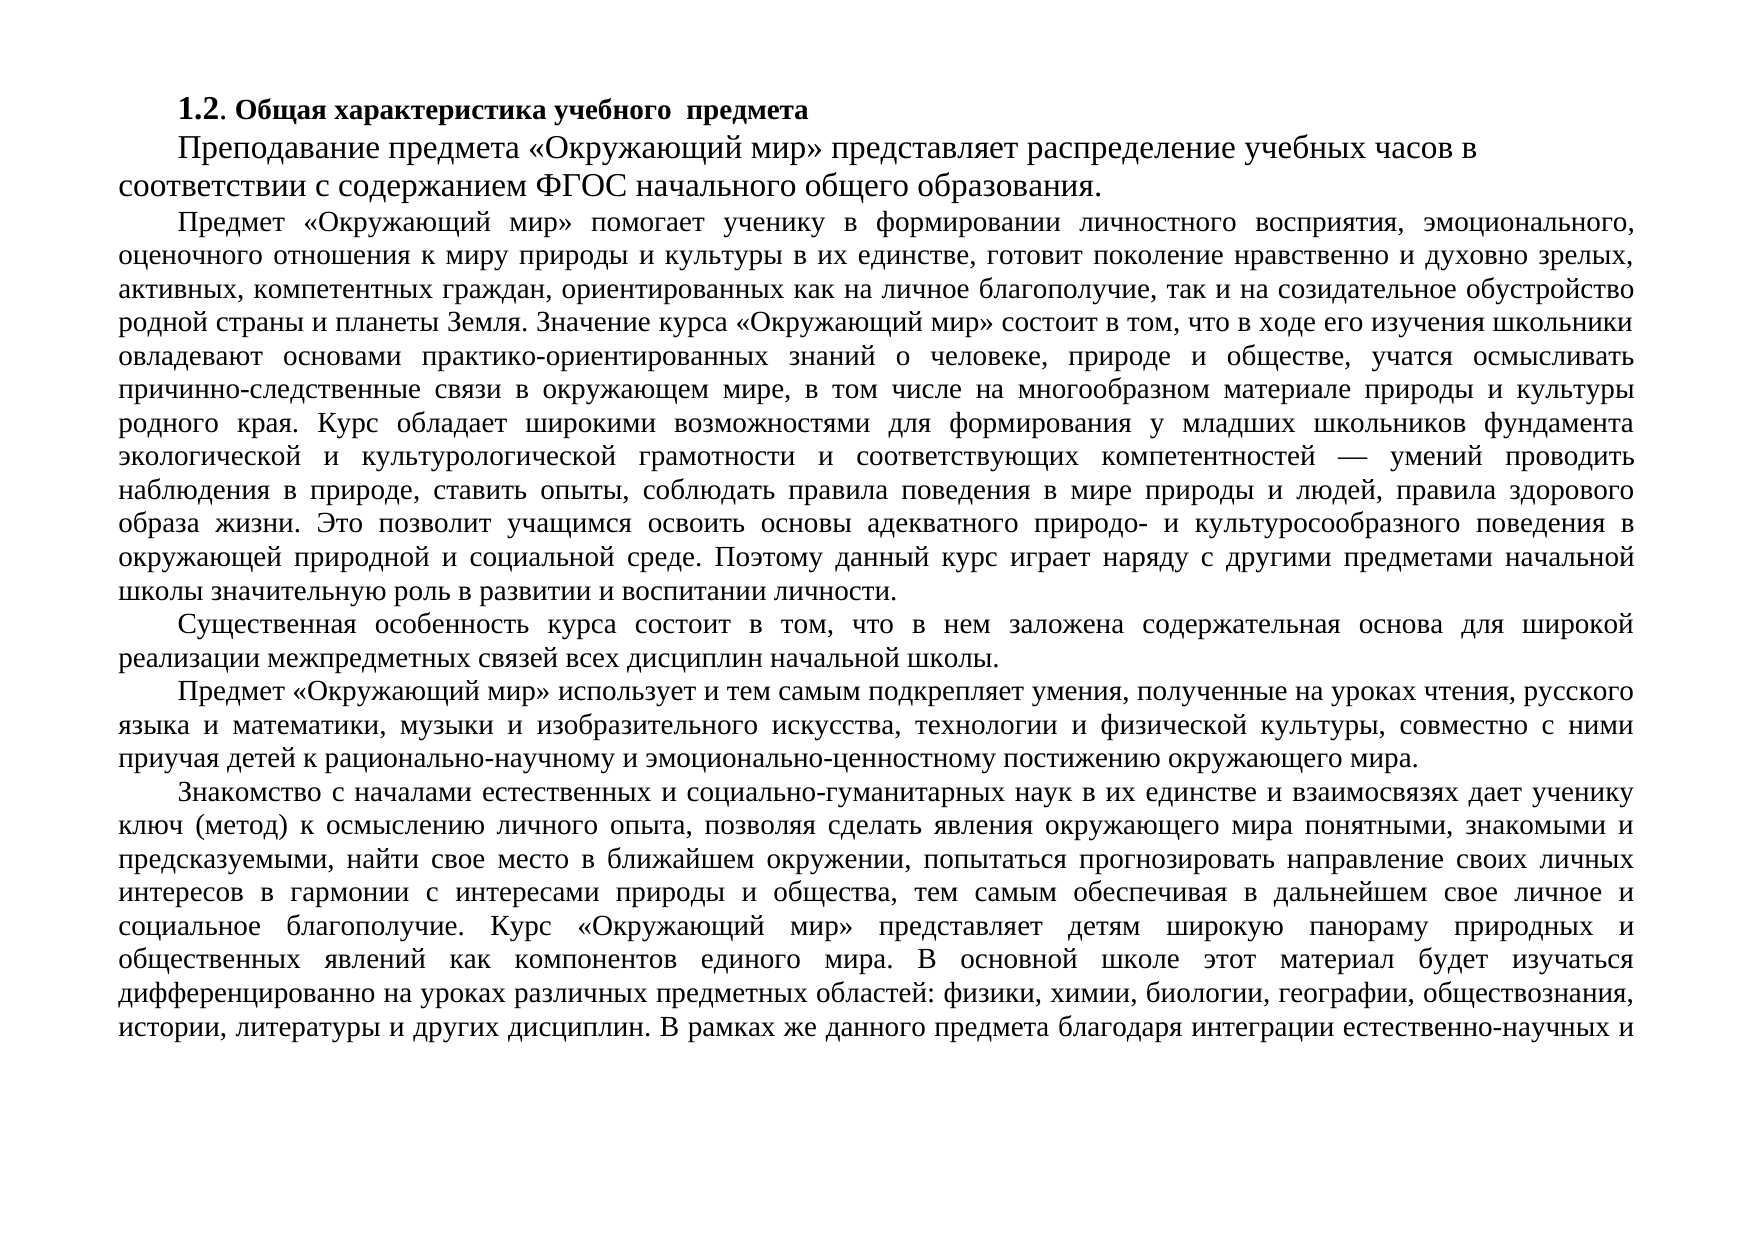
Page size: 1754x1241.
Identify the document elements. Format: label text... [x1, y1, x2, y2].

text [118, 774, 1636, 1042]
text Предмет «Окружающий мир» помогает ученику в формировании личностного восприятия, эмоционального, оценочного отношения к миру природы и культуры в их единстве, готовит поколение нравственно и духовно зрелых, активных, компетентных граждан, ориентированных как на личное благополучие, так и на созидательное обустройство родной страны и планеты Земля. Значение курса «Окружающий мир» состоит в том, что в ходе его изучения школьники овладевают основами практико-ориентированных знаний о человеке, природе и обществе, учатся осмысливать причинно-следственные связи в окружающем мире, в том числе на многообразном материале природы и культуры родного края. Курс обладает широкими возможностями для формирования у младших школьников фундамента экологической и культурологической грамотности и соответствующих компетентностей — умений проводить наблюдения в природе, ставить опыты, соблюдать правила поведения в мире природы и людей, правила здорового образа жизни. Это позволит учащимся освоить основы адекватного природо- и культуросообразного поведения в окружающей природной и социальной среде. Поэтому данный курс играет наряду с другими предметами начальной школы значительную роль в развитии и воспитании личности. [118, 204, 1636, 606]
text Предмет «Окружающий мир» использует и тем самым подкрепляет умения, полученные на уроках чтения, русского языка и математики, музыки и изобразительного искусства, технологии и физической культуры, совместно с ними приучая детей к рационально-научному и эмоционально-ценностному постижению окружающего мира. [118, 673, 1636, 774]
text Существенная особенность курса состоит в том, что в нем заложена содержательная основа для широкой реализации межпредметных связей всех дисциплин начальной школы. [118, 606, 1636, 673]
text Преподавание предмета «Окружающий мир» представляет распределение учебных часов в соответствии с содержанием ФГОС начального общего образования. [118, 127, 1636, 204]
text 1.2. Общая характеристика учебного предмета [118, 89, 1636, 127]
